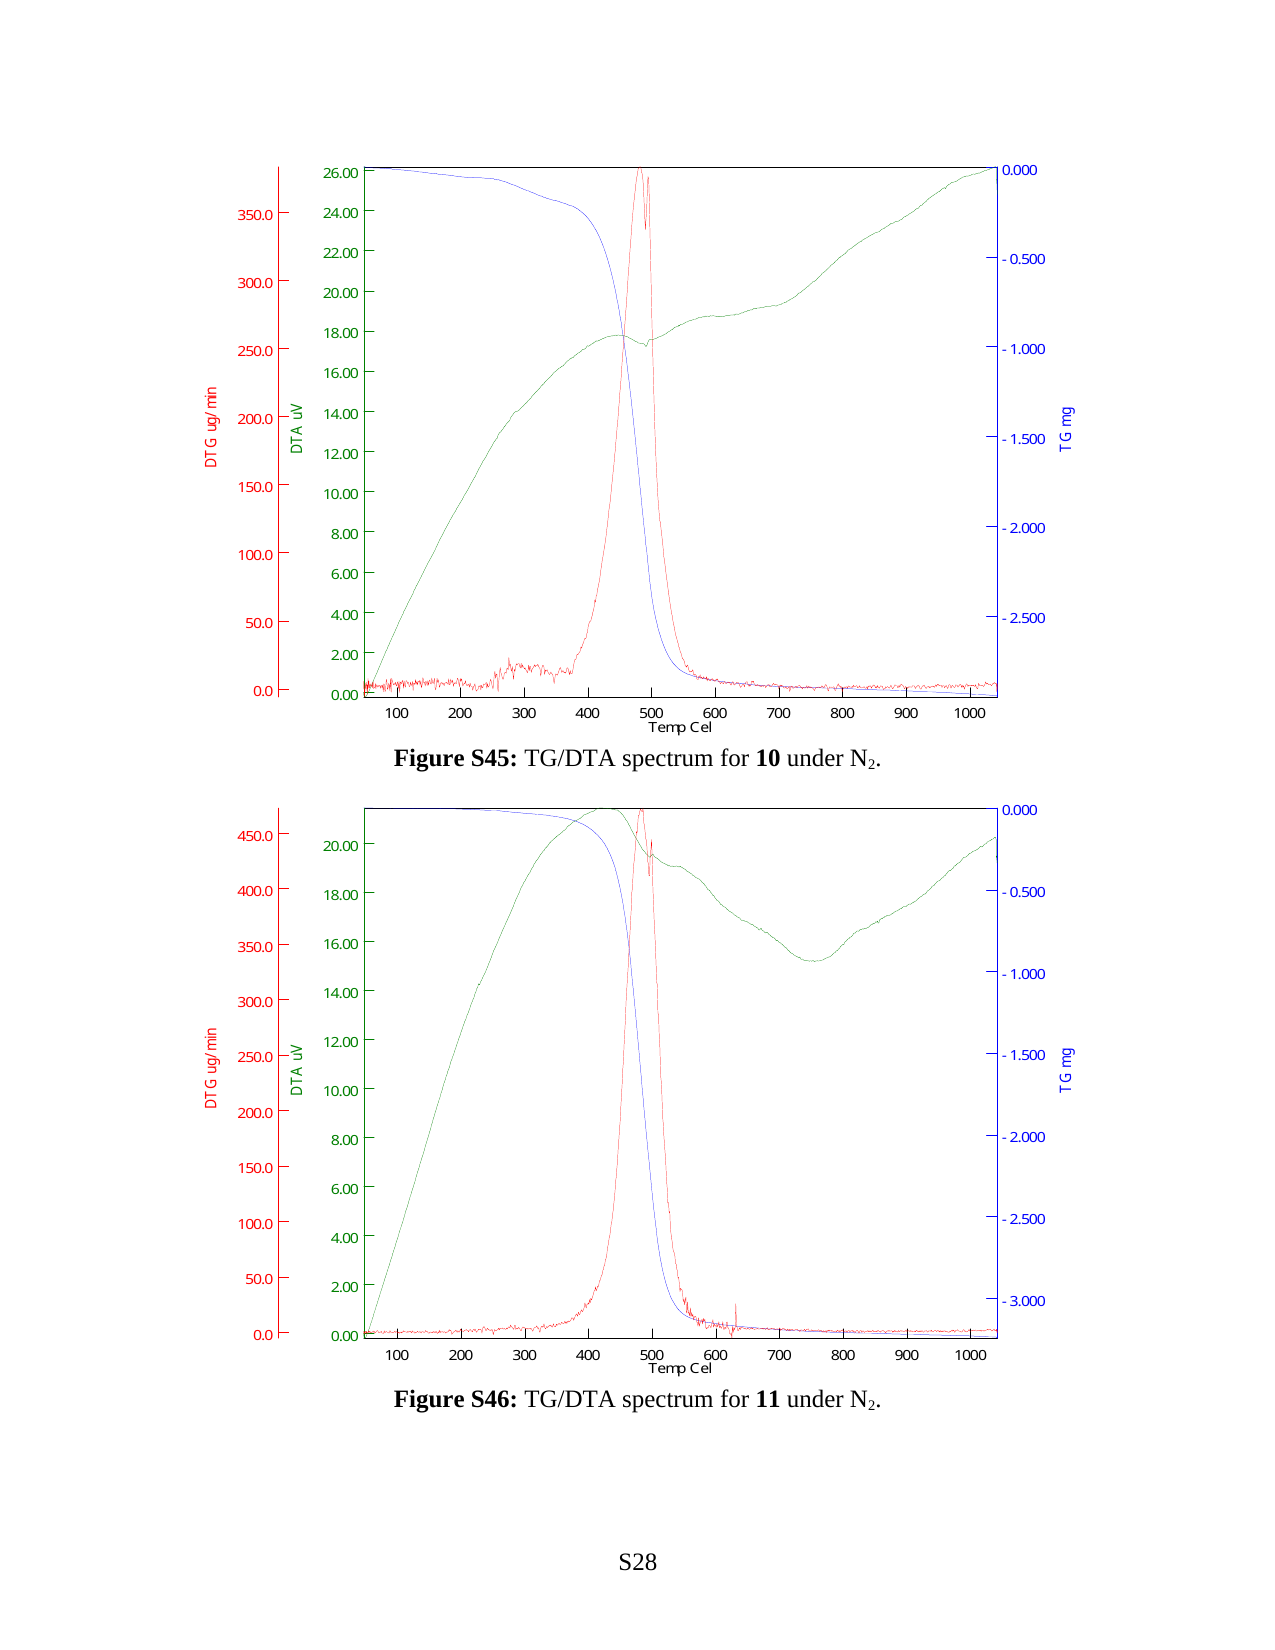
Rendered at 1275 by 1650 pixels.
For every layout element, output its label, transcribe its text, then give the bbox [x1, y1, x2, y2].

text Figure S45: TG/DTA spectrum for 10 under N2. [187, 744, 1088, 772]
text Figure S46: TG/DTA spectrum for 11 under N2. [187, 1385, 1088, 1413]
